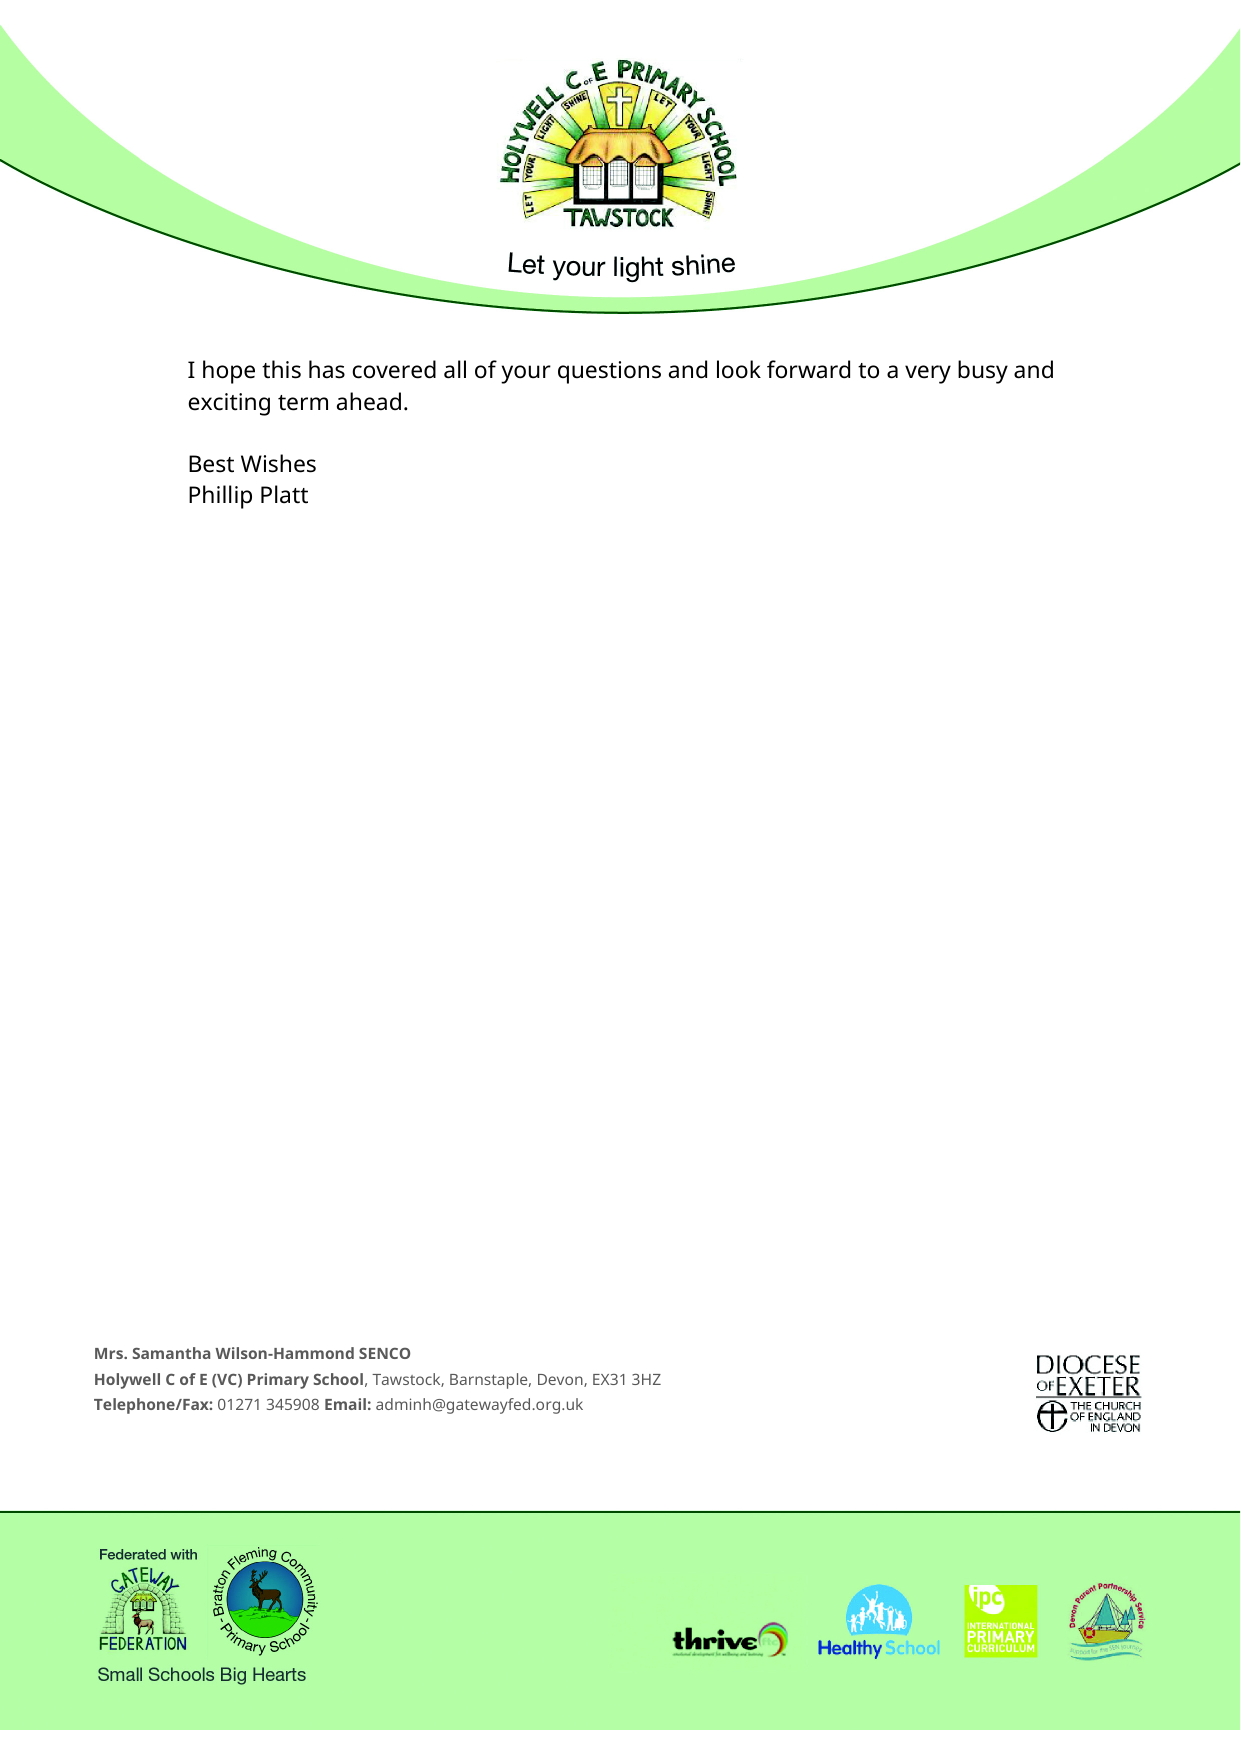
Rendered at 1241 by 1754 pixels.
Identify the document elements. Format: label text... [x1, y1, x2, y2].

picture [0, 0, 1241, 317]
text I hope this has covered all of your questions and look forward to a very busy and exciting term ahead. [187, 354, 1108, 417]
text Phillip Platt [187, 479, 1108, 511]
picture [401, 1350, 407, 1357]
text Best Wishes [187, 448, 1108, 479]
picture [0, 1350, 1241, 1730]
